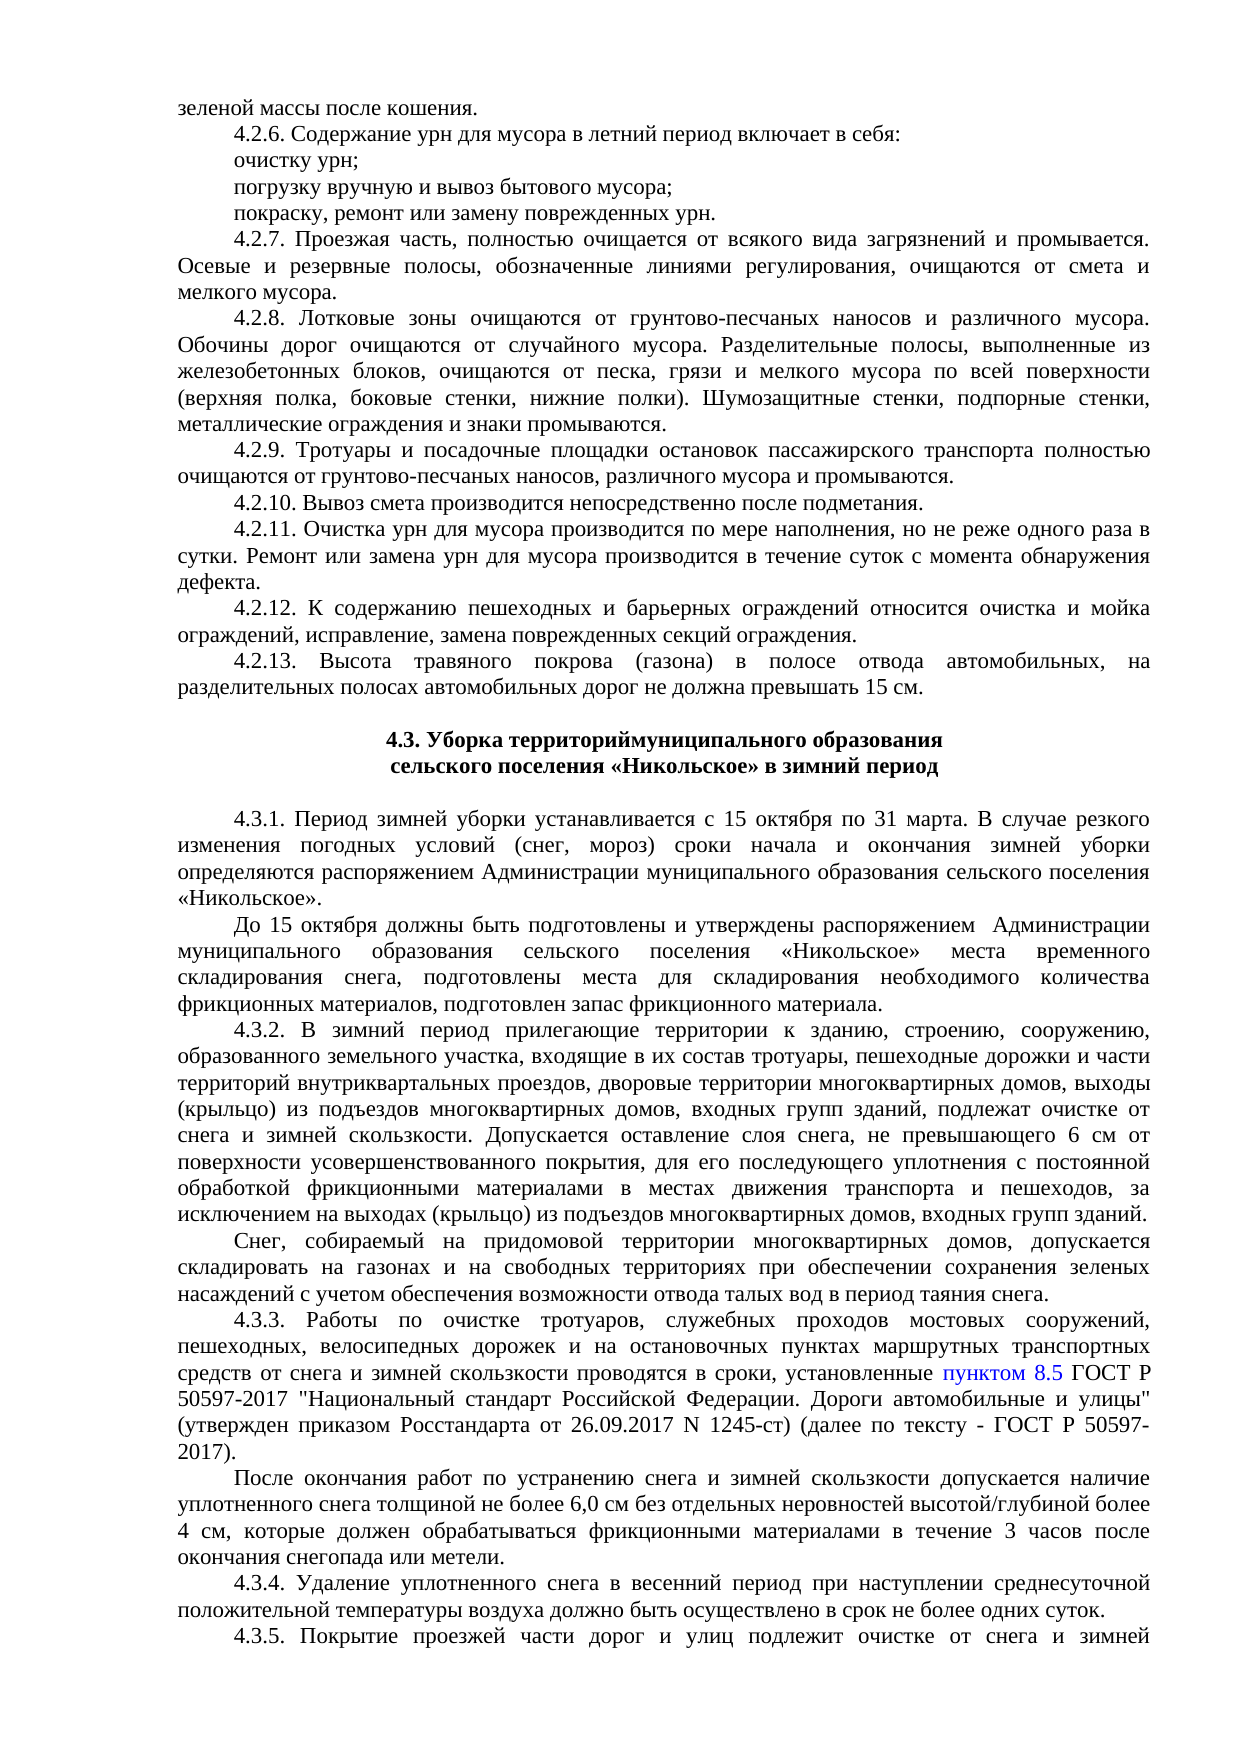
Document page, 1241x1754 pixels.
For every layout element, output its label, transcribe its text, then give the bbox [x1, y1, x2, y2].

text очистку урн; [177, 146, 1152, 173]
text погрузку вручную и вывоз бытового мусора; [177, 173, 1152, 199]
text 4.2.8. Лотковые зоны очищаются от грунтово-песчаных наносов и различного мусора. Обочины дорог очищаются от случайного мусора. Разделительные полосы, выполненные из железобетонных блоков, очищаются от песка, грязи и мелкого мусора по всей поверхности (верхняя полка, боковые стенки, нижние полки). Шумозащитные стенки, подпорные стенки, металлические ограждения и знаки промываются. [177, 304, 1152, 436]
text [177, 1622, 1152, 1648]
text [177, 94, 1152, 120]
title сельского поселения «Никольское» в зимний период [177, 752, 1152, 779]
text 4.3.2. В зимний период прилегающие территории к зданию, строению, сооружению, образованного земельного участка, входящие в их состав тротуары, пешеходные дорожки и части территорий внутриквартальных проездов, дворовые территории многоквартирных домов, выходы (крыльцо) из подъездов многоквартирных домов, входных групп зданий, подлежат очистке от снега и зимней скользкости. Допускается оставление слоя снега, не превышающего 6 см от поверхности усовершенствованного покрытия, для его последующего уплотнения с постоянной обработкой фрикционными материалами в местах движения транспорта и пешеходов, за исключением на выходах (крыльцо) из подъездов многоквартирных домов, входных групп зданий. [177, 1016, 1152, 1227]
text 4.3.1. Период зимней уборки устанавливается с 15 октября по 31 марта. В случае резкого изменения погодных условий (снег, мороз) сроки начала и окончания зимней уборки определяются распоряжением Администрации муниципального образования сельского поселения «Никольское». [177, 805, 1152, 911]
text 4.2.11. Очистка урн для мусора производится по мере наполнения, но не реже одного раза в сутки. Ремонт или замена урн для мусора производится в течение суток с момента обнаружения дефекта. [177, 515, 1152, 594]
text 4.2.12. К содержанию пешеходных и барьерных ограждений относится очистка и мойка ограждений, исправление, замена поврежденных секций ограждения. [177, 594, 1152, 647]
title 4.3. Уборка территориймуниципального образования [177, 726, 1152, 752]
text 4.2.7. Проезжая часть, полностью очищается от всякого вида загрязнений и промывается. Осевые и резервные полосы, обозначенные линиями регулирования, очищаются от смета и мелкого мусора. [177, 225, 1152, 304]
text До 15 октября должны быть подготовлены и утверждены распоряжением Администрации муниципального образования сельского поселения «Никольское» места временного складирования снега, подготовлены места для складирования необходимого количества фрикционных материалов, подготовлен запас фрикционного материала. [177, 911, 1152, 1016]
text 4.2.13. Высота травяного покрова (газона) в полосе отвода автомобильных, на разделительных полосах автомобильных дорог не должна превышать 15 см. [177, 647, 1152, 700]
text 4.2.6. Содержание урн для мусора в летний период включает в себя: [177, 120, 1152, 146]
text 4.3.4. Удаление уплотненного снега в весенний период при наступлении среднесуточной положительной температуры воздуха должно быть осуществлено в срок не более одних суток. [177, 1569, 1152, 1622]
text 4.2.10. Вывоз смета производится непосредственно после подметания. [177, 489, 1152, 515]
text 4.3.3. Работы по очистке тротуаров, служебных проходов мостовых сооружений, пешеходных, велосипедных дорожек и на остановочных пунктах маршрутных транспортных средств от снега и зимней скользкости проводятся в сроки, установленные пунктом 8.5 ГОСТ Р 50597-2017 "Национальный стандарт Российской Федерации. Дороги автомобильные и улицы" (утвержден приказом Росстандарта от 26.09.2017 N 1245-ст) (далее по тексту - ГОСТ Р 50597-2017). [177, 1306, 1152, 1464]
text 4.2.9. Тротуары и посадочные площадки остановок пассажирского транспорта полностью очищаются от грунтово-песчаных наносов, различного мусора и промываются. [177, 436, 1152, 489]
text Снег, собираемый на придомовой территории многоквартирных домов, допускается складировать на газонах и на свободных территориях при обеспечении сохранения зеленых насаждений с учетом обеспечения возможности отвода талых вод в период таяния снега. [177, 1227, 1152, 1306]
text покраску, ремонт или замену поврежденных урн. [177, 199, 1152, 225]
text После окончания работ по устранению снега и зимней скользкости допускается наличие уплотненного снега толщиной не более 6,0 см без отдельных неровностей высотой/глубиной более 4 см, которые должен обрабатываться фрикционными материалами в течение 3 часов после окончания снегопада или метели. [177, 1464, 1152, 1569]
